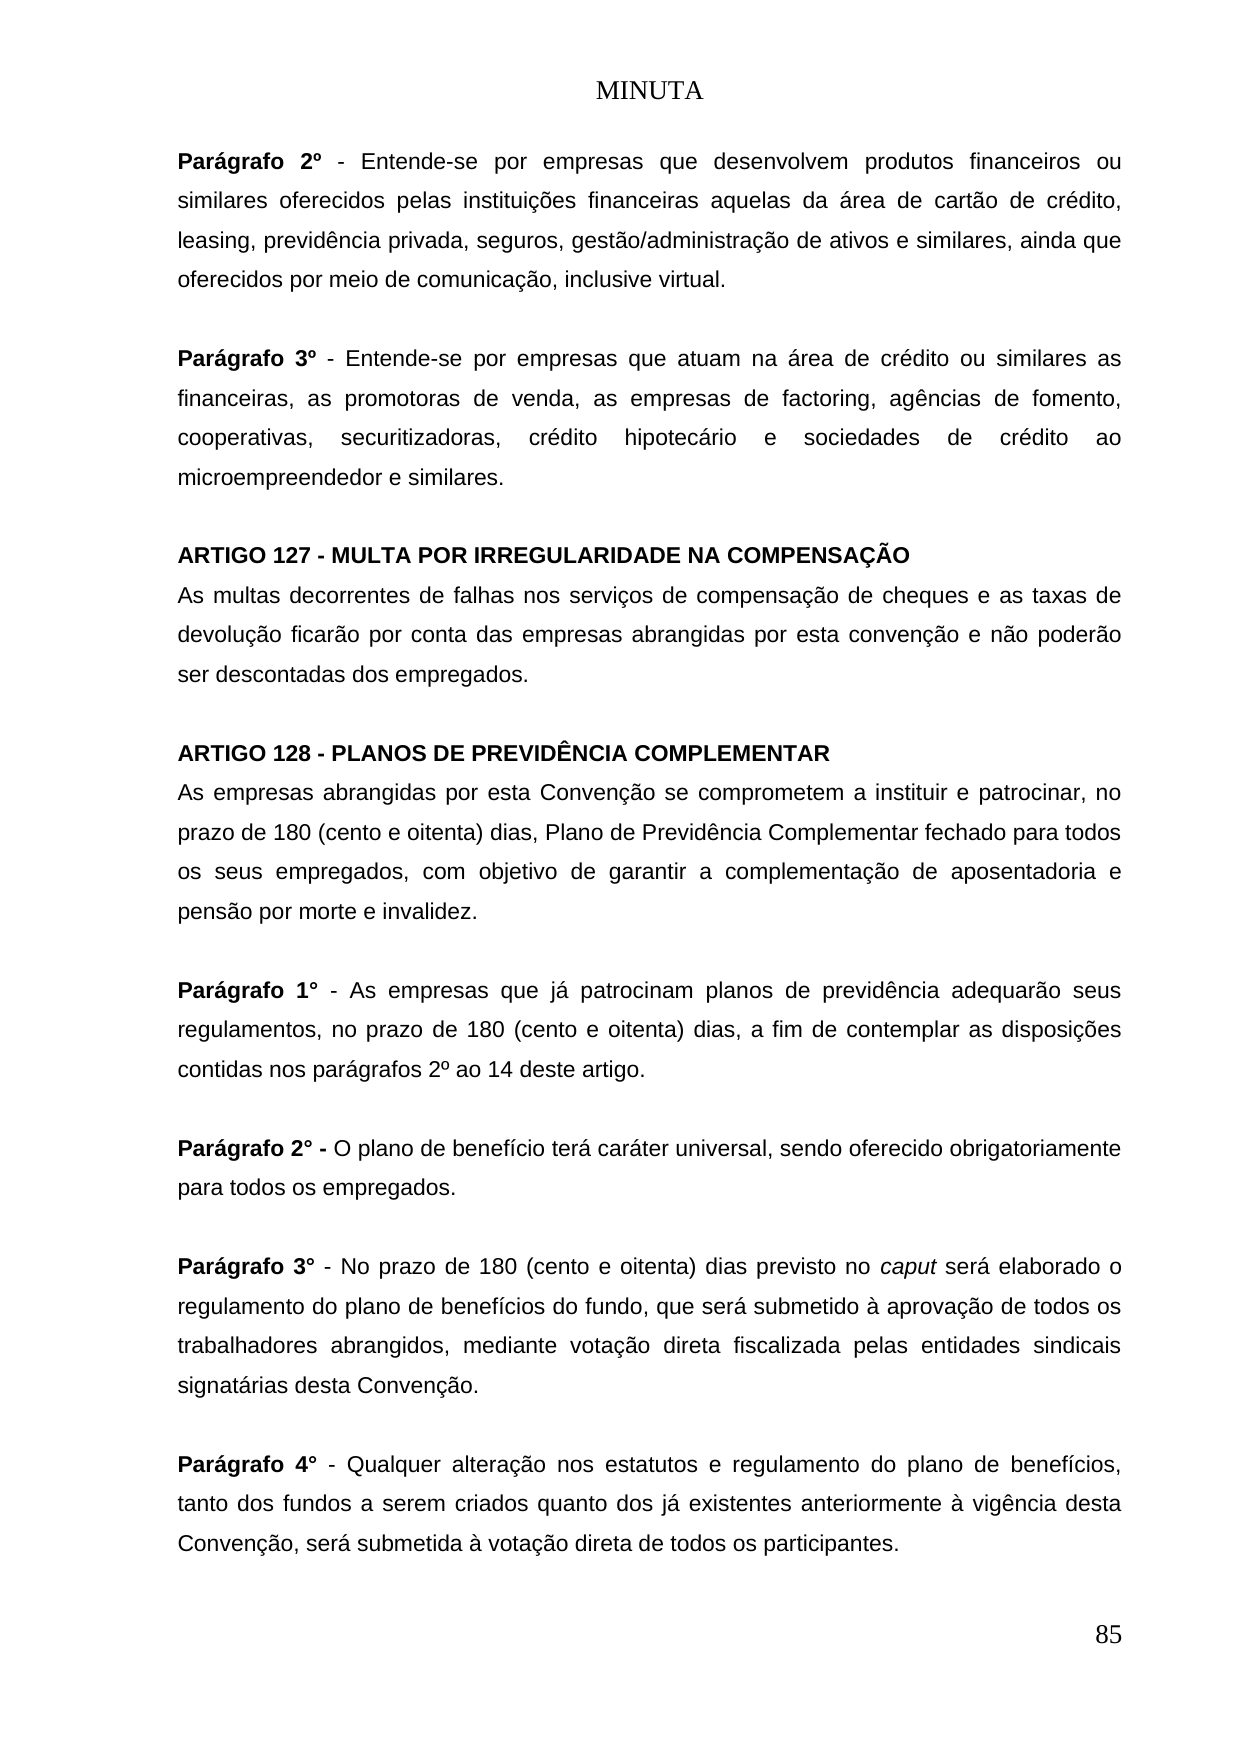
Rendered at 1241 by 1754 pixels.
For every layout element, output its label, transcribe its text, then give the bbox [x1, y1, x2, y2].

text Parágrafo 2° - O plano de benefício terá caráter universal, sendo oferecido obrigatoriamente para todos os empregados. [177, 1135, 1122, 1201]
text ARTIGO 127 - MULTA POR IRREGULARIDADE NA COMPENSAÇÃO [177, 542, 1122, 569]
text As multas decorrentes de falhas nos serviços de compensação de cheques e as taxas de devolução ficarão por conta das empresas abrangidas por esta convenção e não poderão ser descontadas dos empregados. [177, 582, 1122, 687]
text Parágrafo 3° - No prazo de 180 (cento e oitenta) dias previsto no caput será elaborado o regulamento do plano de benefícios do fundo, que será submetido à aprovação de todos os trabalhadores abrangidos, mediante votação direta fiscalizada pelas entidades sindicais signatárias desta Convenção. [177, 1253, 1122, 1398]
text As empresas abrangidas por esta Convenção se comprometem a instituir e patrocinar, no prazo de 180 (cento e oitenta) dias, Plano de Previdência Complementar fechado para todos os seus empregados, com objetivo de garantir a complementação de aposentadoria e pensão por morte e invalidez. [177, 779, 1122, 924]
text Parágrafo 4° - Qualquer alteração nos estatutos e regulamento do plano de benefícios, tanto dos fundos a serem criados quanto dos já existentes anteriormente à vigência desta Convenção, será submetida à votação direta de todos os participantes. [177, 1451, 1122, 1556]
text Parágrafo 3º - Entende-se por empresas que atuam na área de crédito ou similares as financeiras, as promotoras de venda, as empresas de factoring, agências de fomento, cooperativas, securitizadoras, crédito hipotecário e sociedades de crédito ao microempreendedor e similares. [177, 345, 1122, 490]
text Parágrafo 1° - As empresas que já patrocinam planos de previdência adequarão seus regulamentos, no prazo de 180 (cento e oitenta) dias, a fim de contemplar as disposições contidas nos parágrafos 2º ao 14 deste artigo. [177, 977, 1122, 1082]
text ARTIGO 128 - PLANOS DE PREVIDÊNCIA COMPLEMENTAR [177, 740, 1122, 766]
text Parágrafo 2º - Entende-se por empresas que desenvolvem produtos financeiros ou similares oferecidos pelas instituições financeiras aquelas da área de cartão de crédito, leasing, previdência privada, seguros, gestão/administração de ativos e similares, ainda que oferecidos por meio de comunicação, inclusive virtual. [177, 148, 1122, 292]
